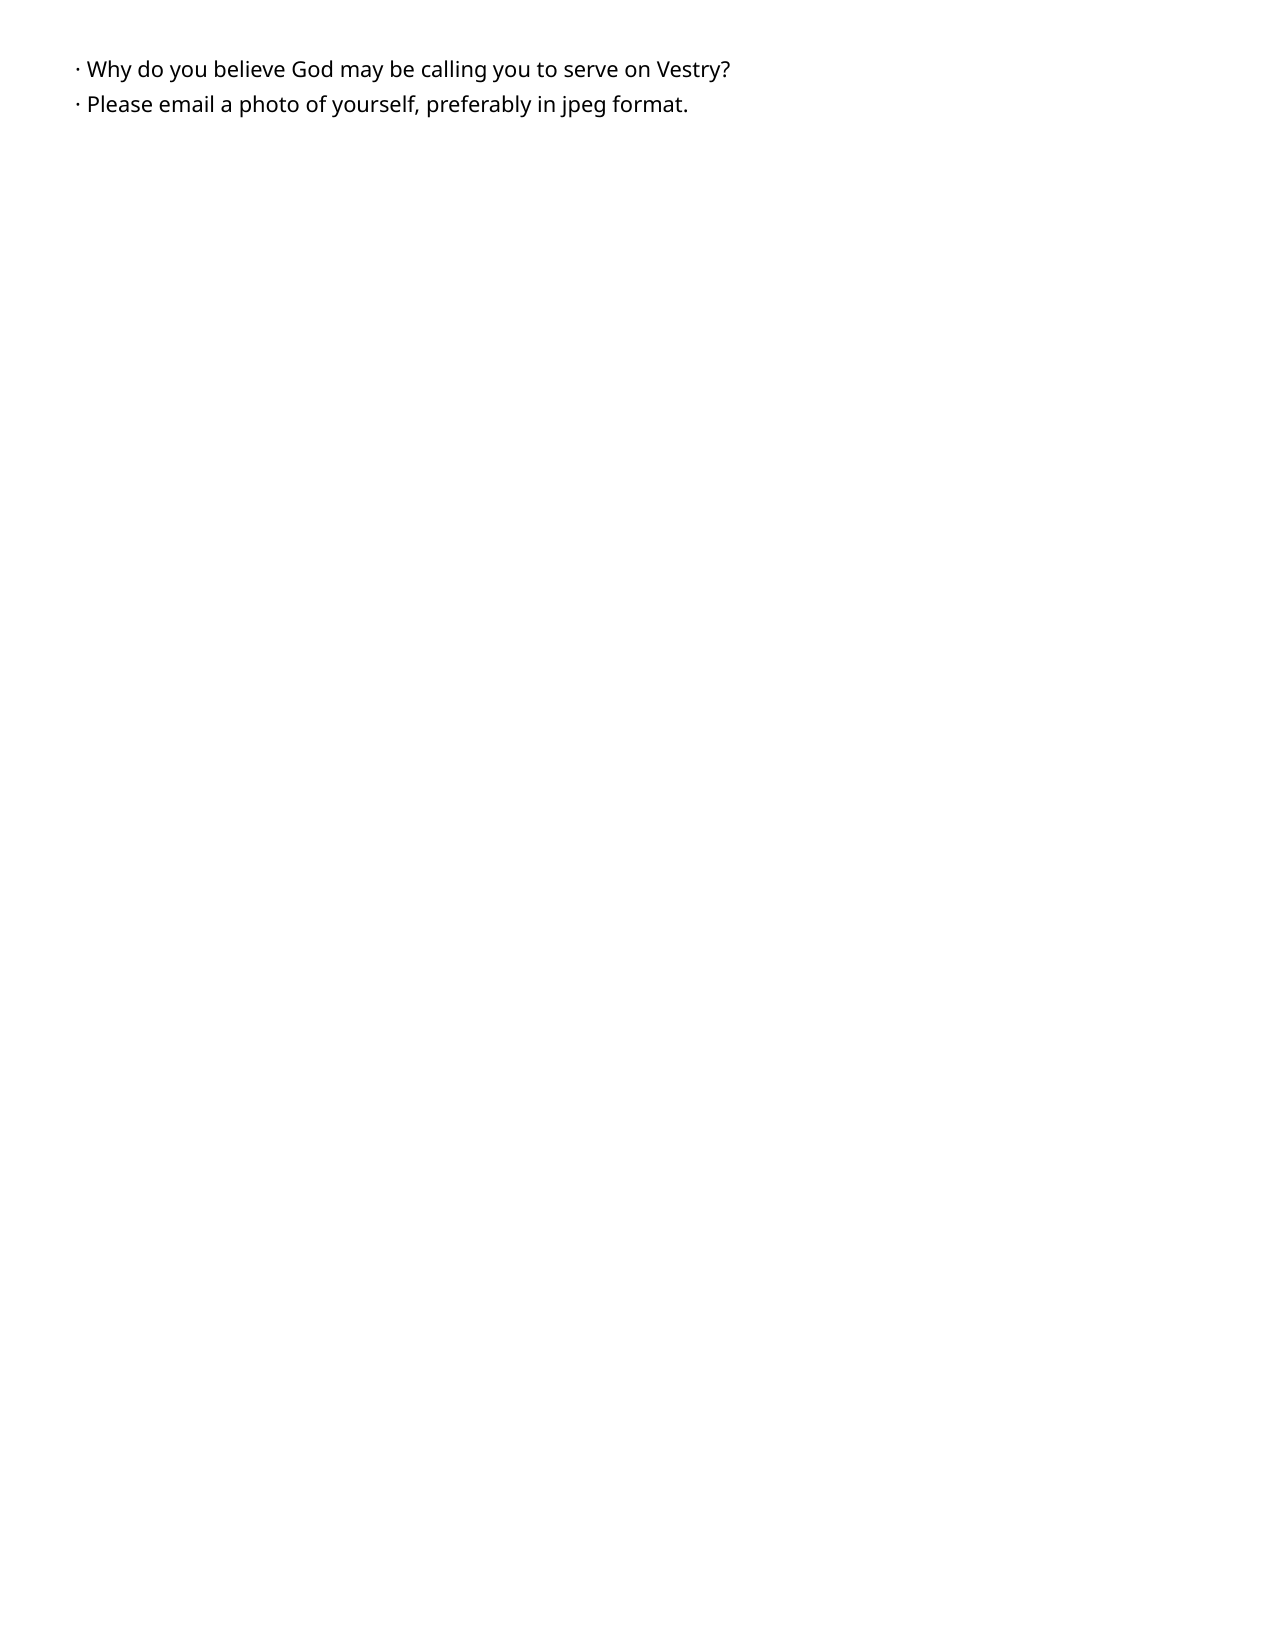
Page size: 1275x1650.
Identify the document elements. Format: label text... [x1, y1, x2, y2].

text · Please email a photo of yourself, preferably in jpeg format. [75, 88, 1200, 118]
text · Why do you believe God may be calling you to serve on Vestry? [75, 54, 1200, 84]
